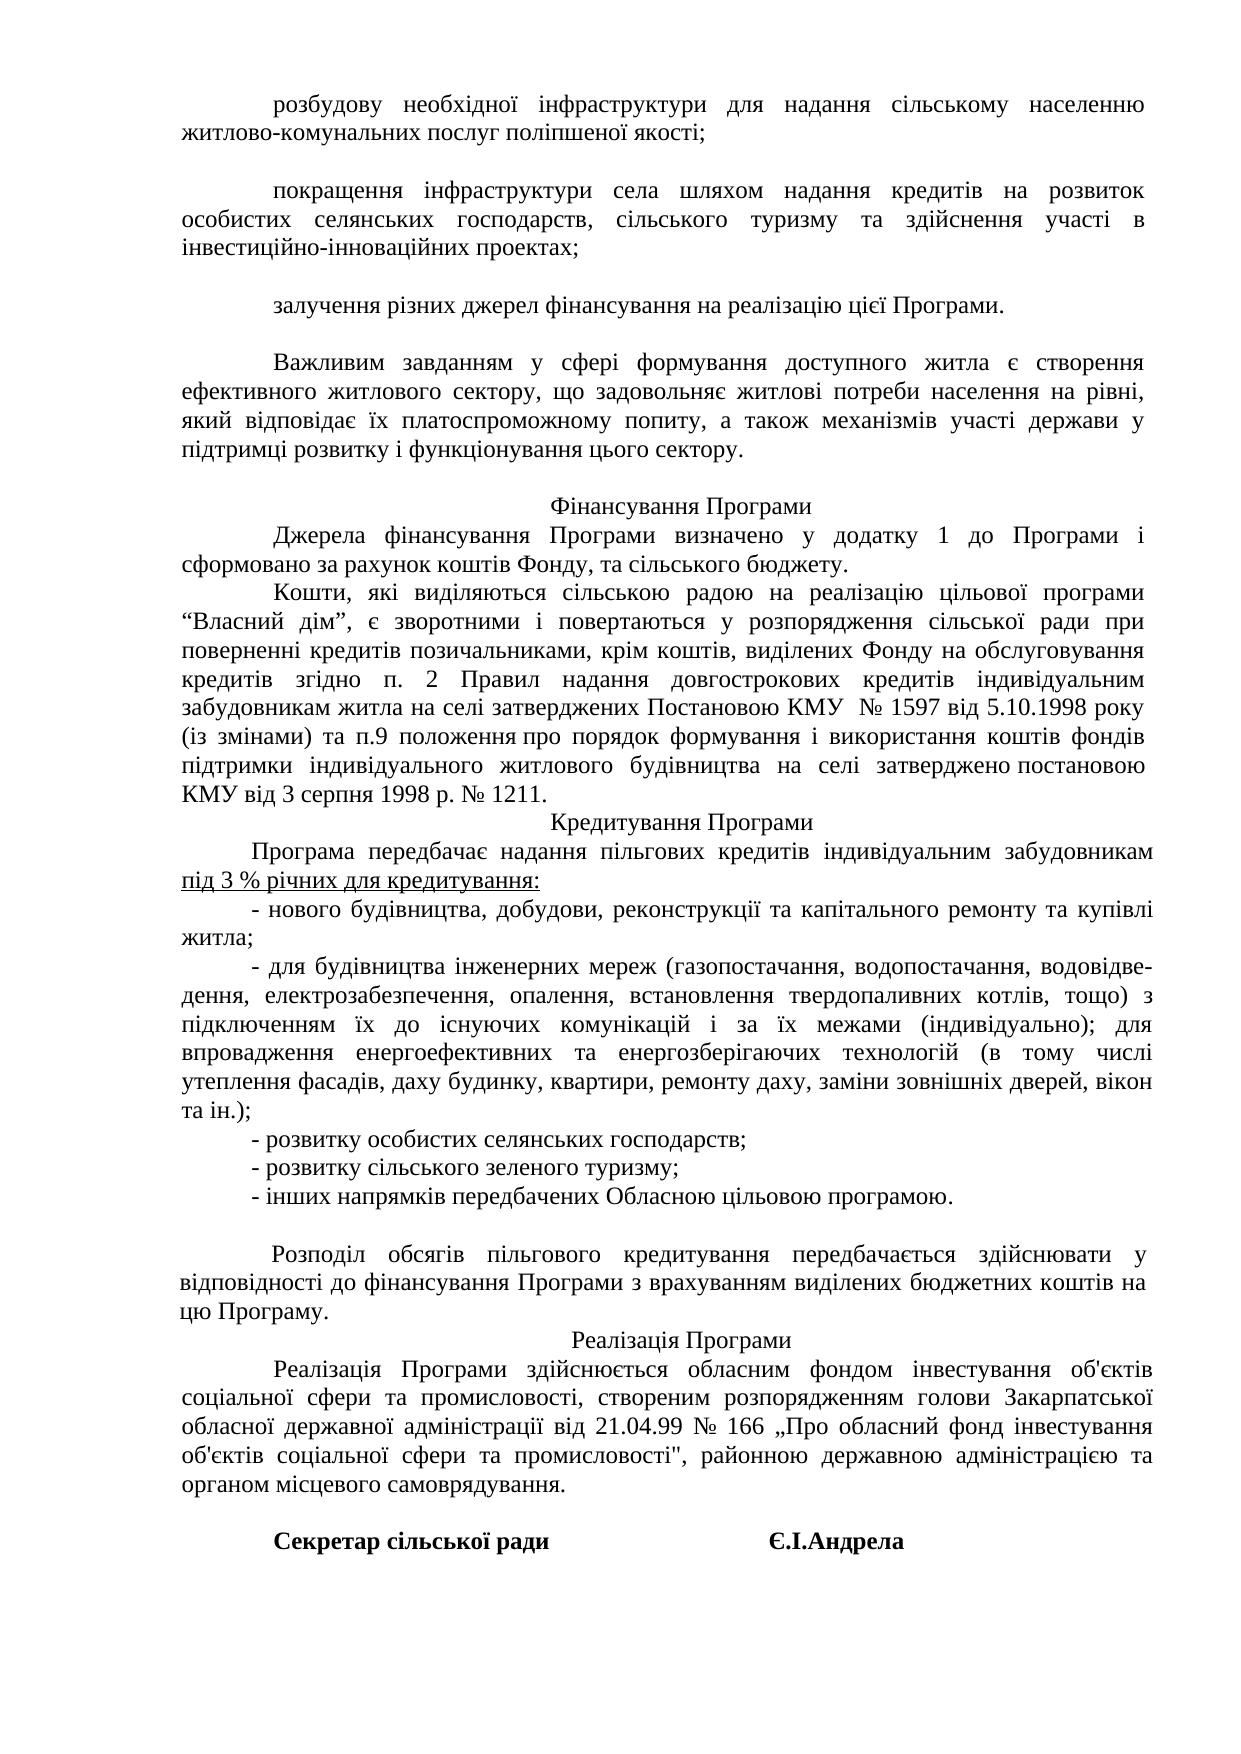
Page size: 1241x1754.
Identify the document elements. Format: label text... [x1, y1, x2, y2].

text залучення різних джерел фінансування на реалізацію цієї Програми. [181, 290, 1152, 319]
text покращення інфраструктури села шляхом надання кредитів на розвиток особистих селянських господарств, сільського туризму та здійснення участі в інвестиційно-інноваційних проектах; [181, 175, 1145, 261]
text розбудову необхідної інфраструктури для надання сільському населенню житлово-комунальних послуг поліпшеної якості; [181, 89, 1145, 146]
text Фінансування Програми [550, 491, 1152, 520]
text Програма передбачає надання пільгових кредитів індивідуальним забудовникам під 3 % річних для кредитування: [181, 836, 1154, 894]
text Розподіл обсягів пільгового кредитування передбачається здійснювати у відповідності до фінансування Програми з врахуванням виділених бюджетних коштів на цю Програму. [179, 1239, 1147, 1325]
text Кошти, які виділяються сільською радою на реалізацію цільової програми “Власний дім”, є зворотними і повертаються у розпорядження сільської ради при поверненні кредитів позичальниками, крім коштів, виділених Фонду на обслуговування кредитів згідно п. 2 Правил надання довгострокових кредитів індивідуальним забудовникам житла на селі затверджених Постановою КМУ № 1597 від 5.10.1998 року (із змінами) та п.9 положення про порядок формування і використання коштів фондів підтримки індивідуального житлового будівництва на селі затверджено постановою КМУ від 3 серпня 1998 р. № 1211. [181, 577, 1145, 807]
text Реалізація Програми здійснюється обласним фондом інвестування об'єктів соціальної сфери та промисловості, створеним розпорядженням голови Закарпатської обласної державної адміністрації від 21.04.99 № 166 „Про обласний фонд інвестування об'єктів соціальної сфери та промисловості", районною державною адміністрацією та органом місцевого самоврядування. [181, 1354, 1154, 1497]
text - інших напрямків передбачених Обласною цільовою програмою. [181, 1181, 1154, 1210]
text Секретар сільської ради Є.І.Андрела [181, 1526, 1154, 1555]
text - нового будівництва, добудови, реконструкції та капітального ремонту та купівлі житла; [181, 894, 1154, 951]
text - для будівництва інженерних мереж (газопостачання, водопостачання, водовідве-дення, електрозабезпечення, опалення, встановлення твердопаливних котлів, тощо) з підключенням їх до існуючих комунікацій і за їх межами (індивідуально); для впровадження енергоефективних та енергозберігаючих технологій (в тому числі утеплення фасадів, даху будинку, квартири, ремонту даху, заміни зовнішніх дверей, вікон та ін.); [181, 951, 1154, 1124]
text - розвитку особистих селянських господарств; [181, 1124, 1154, 1152]
text - розвитку сільського зеленого туризму; [181, 1152, 1154, 1181]
text Кредитування Програми [550, 807, 1152, 836]
text Джерела фінансування Програми визначено у додатку 1 до Програми і сформовано за рахунок коштів Фонду, та сільського бюджету. [181, 520, 1145, 577]
text Реалізація Програми [571, 1325, 1152, 1354]
text Важливим завданням у сфері формування доступного житла є створення ефективного житлового сектору, що задовольняє житлові потреби населення на рівні, який відповідає їх платоспроможному попиту, а також механізмів участі держави у підтримці розвитку і функціонування цього сектору. [181, 347, 1145, 462]
